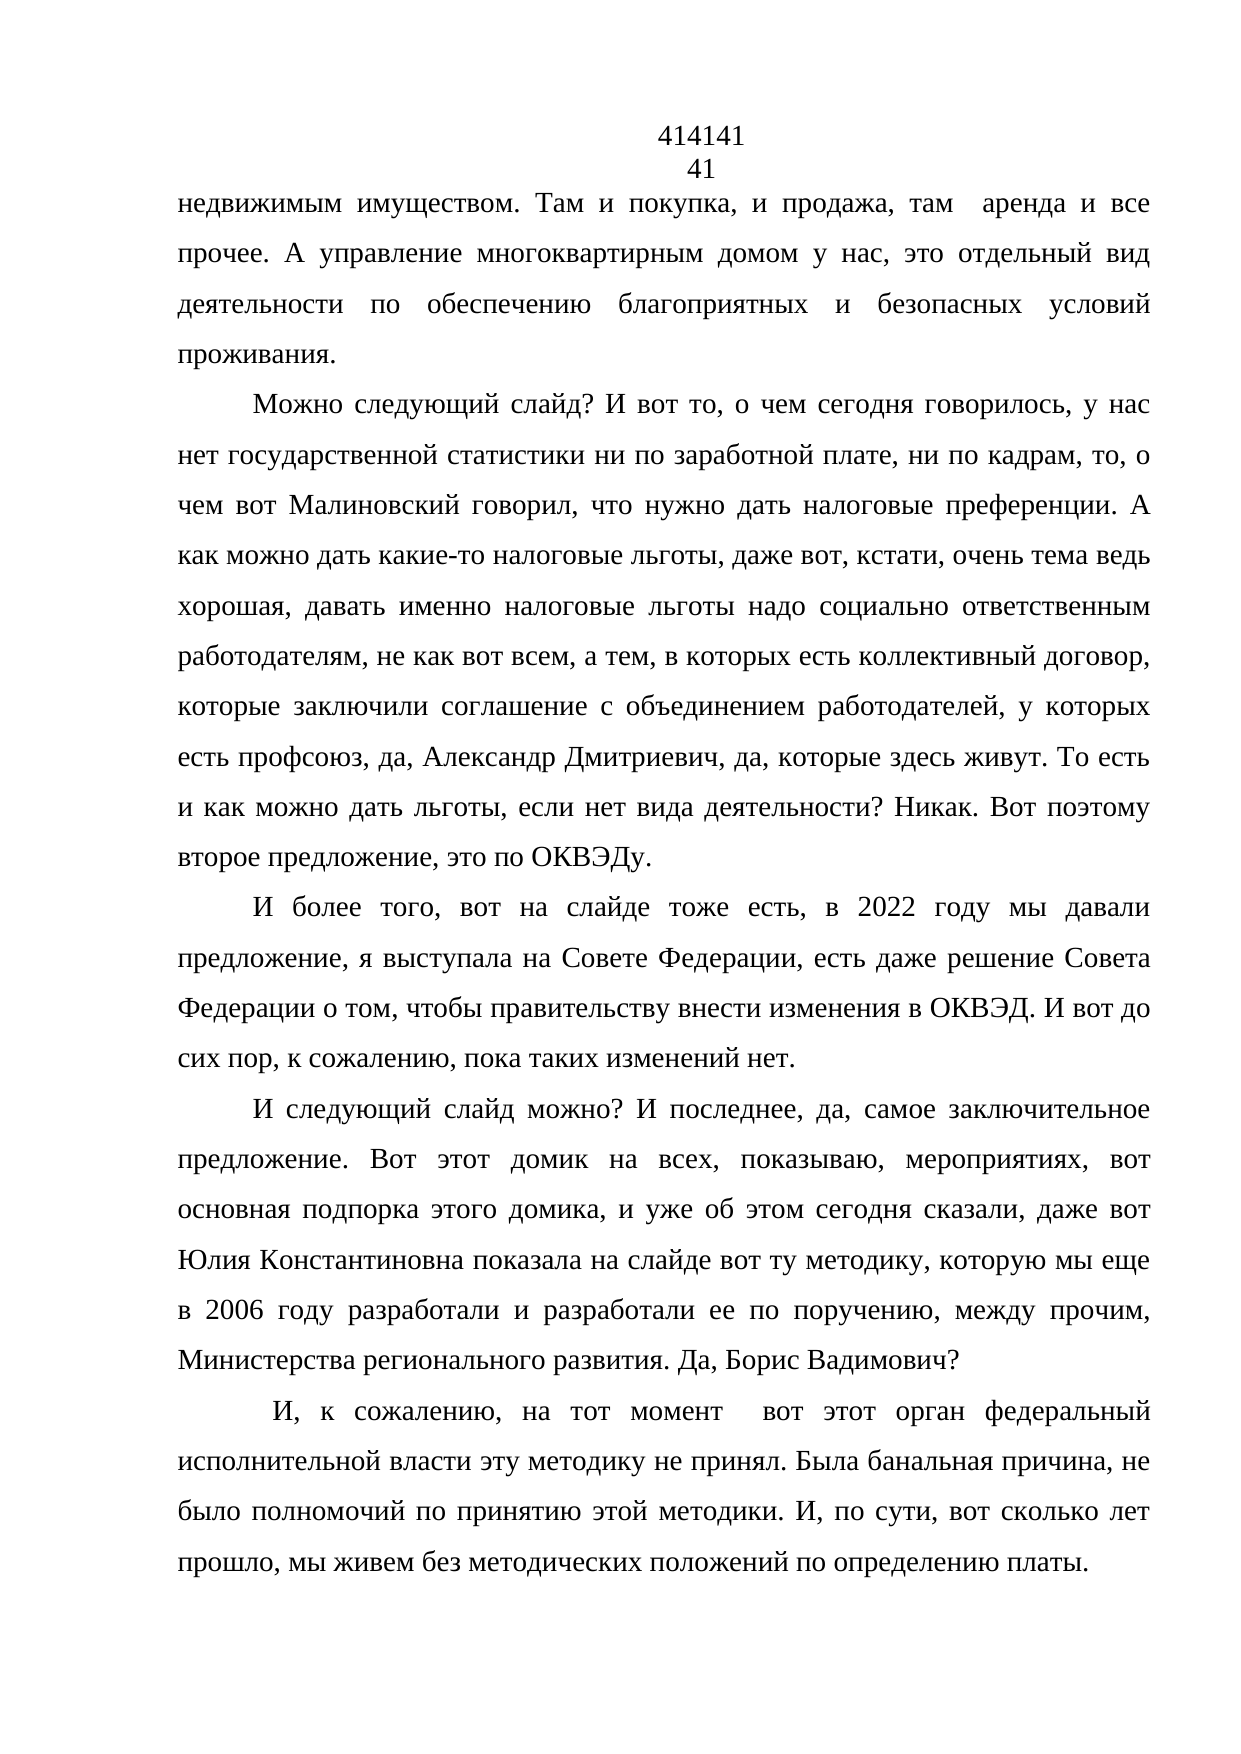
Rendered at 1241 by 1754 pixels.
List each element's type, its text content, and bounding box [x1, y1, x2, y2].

text И, к сожалению, на тот момент вот этот орган федеральный исполнительной власти эту методику не принял. Была банальная причина, не было полномочий по принятию этой методики. И, по сути, вот сколько лет прошло, мы живем без методических положений по определению платы. [177, 1393, 1152, 1577]
text И следующий слайд можно? И последнее, да, самое заключительное предложение. Вот этот домик на всех, показываю, мероприятиях, вот основная подпорка этого домика, и уже об этом сегодня сказали, даже вот Юлия Константиновна показала на слайде вот ту методику, которую мы еще в 2006 году разработали и разработали ее по поручению, между прочим, Министерства регионального развития. Да, Борис Вадимович? [177, 1091, 1152, 1376]
text Можно следующий слайд? И вот то, о чем сегодня говорилось, у нас нет государственной статистики ни по заработной плате, ни по кадрам, то, о чем вот Малиновский говорил, что нужно дать налоговые преференции. А как можно дать какие-то налоговые льготы, даже вот, кстати, очень тема ведь хорошая, давать именно налоговые льготы надо социально ответственным работодателям, не как вот всем, а тем, в которых есть коллективный договор, которые заключили соглашение с объединением работодателей, у которых есть профсоюз, да, Александр Дмитриевич, да, которые здесь живут. То есть и как можно дать льготы, если нет вида деятельности? Никак. Вот поэтому второе предложение, это по ОКВЭДу. [177, 386, 1152, 873]
text И более того, вот на слайде тоже есть, в 2022 году мы давали предложение, я выступала на Совете Федерации, есть даже решение Совета Федерации о том, чтобы правительству внести изменения в ОКВЭД. И вот до сих пор, к сожалению, пока таких изменений нет. [177, 889, 1152, 1074]
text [177, 185, 1152, 370]
